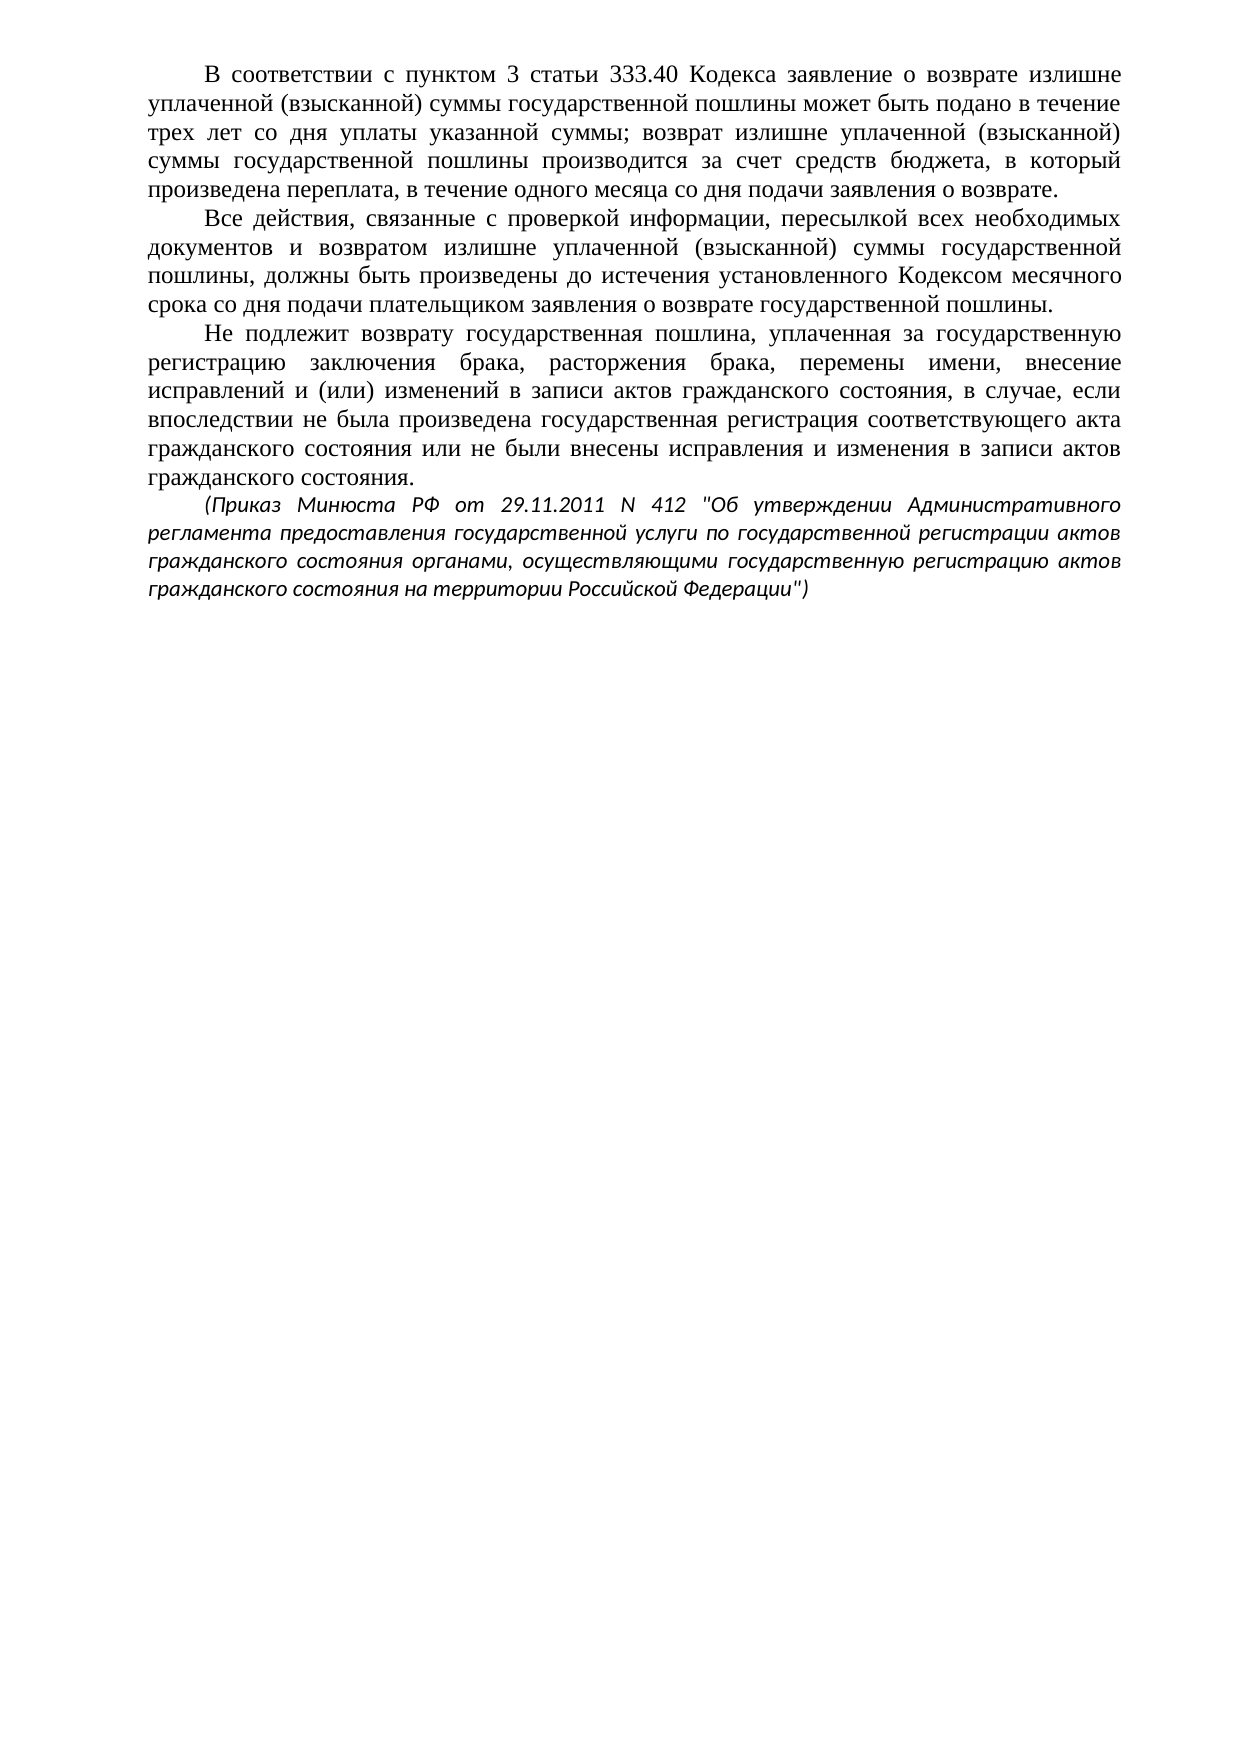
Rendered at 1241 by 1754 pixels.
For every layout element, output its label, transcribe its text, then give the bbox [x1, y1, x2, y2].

text (Приказ Минюста РФ от 29.11.2011 N 412 "Об утверждении Административного регламента предоставления государственной услуги по государственной регистрации актов гражданского состояния органами, осуществляющими государственную регистрацию актов гражданского состояния на территории Российской Федерации") [148, 490, 1122, 602]
text Все действия, связанные с проверкой информации, пересылкой всех необходимых документов и возвратом излишне уплаченной (взысканной) суммы государственной пошлины, должны быть произведены до истечения установленного Кодексом месячного срока со дня подачи плательщиком заявления о возврате государственной пошлины. [148, 203, 1122, 318]
text Не подлежит возврату государственная пошлина, уплаченная за государственную регистрацию заключения брака, расторжения брака, перемены имени, внесение исправлений и (или) изменений в записи актов гражданского состояния, в случае, если впоследствии не была произведена государственная регистрация соответствующего акта гражданского состояния или не были внесены исправления и изменения в записи актов гражданского состояния. [148, 318, 1122, 490]
text В соответствии с пунктом 3 статьи 333.40 Кодекса заявление о возврате излишне уплаченной (взысканной) суммы государственной пошлины может быть подано в течение трех лет со дня уплаты указанной суммы; возврат излишне уплаченной (взысканной) суммы государственной пошлины производится за счет средств бюджета, в который произведена переплата, в течение одного месяца со дня подачи заявления о возврате. [148, 59, 1122, 203]
